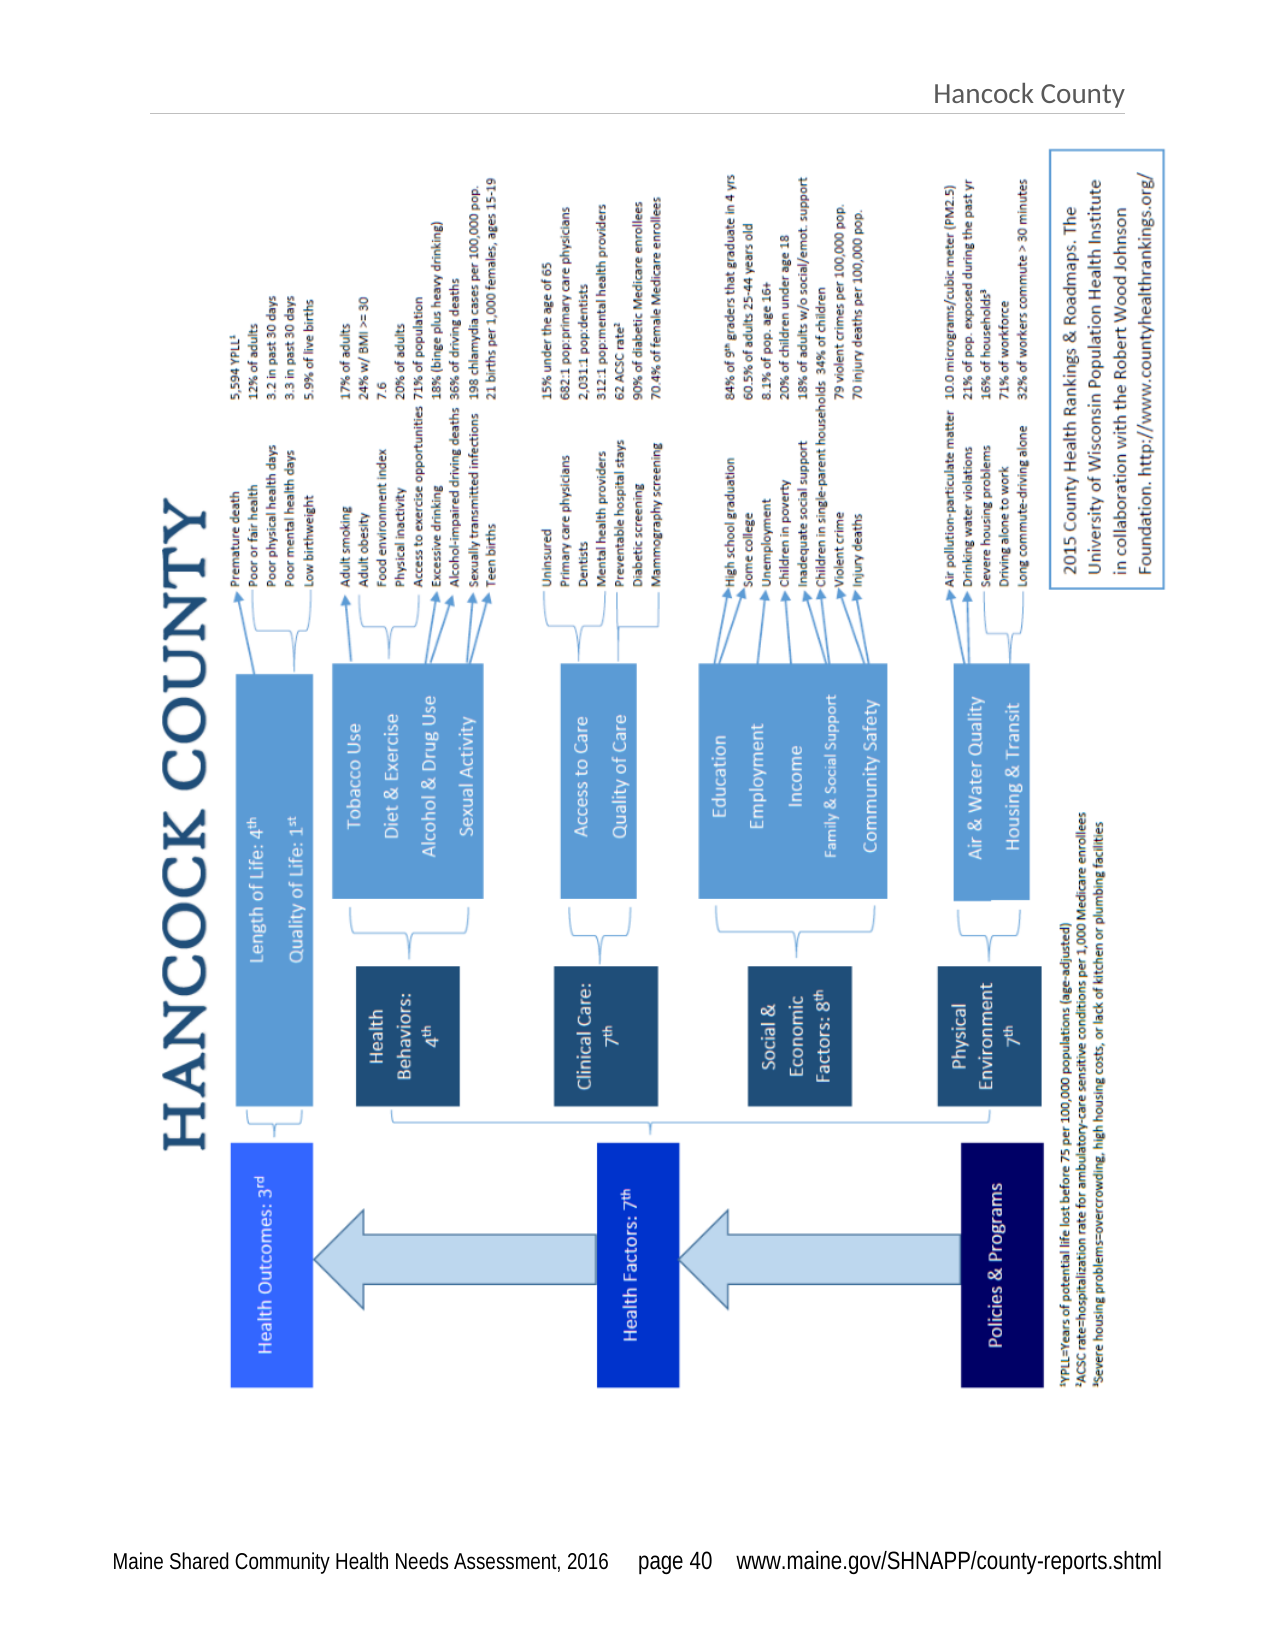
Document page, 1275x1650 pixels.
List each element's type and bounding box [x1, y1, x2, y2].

picture [110, 143, 1167, 1509]
